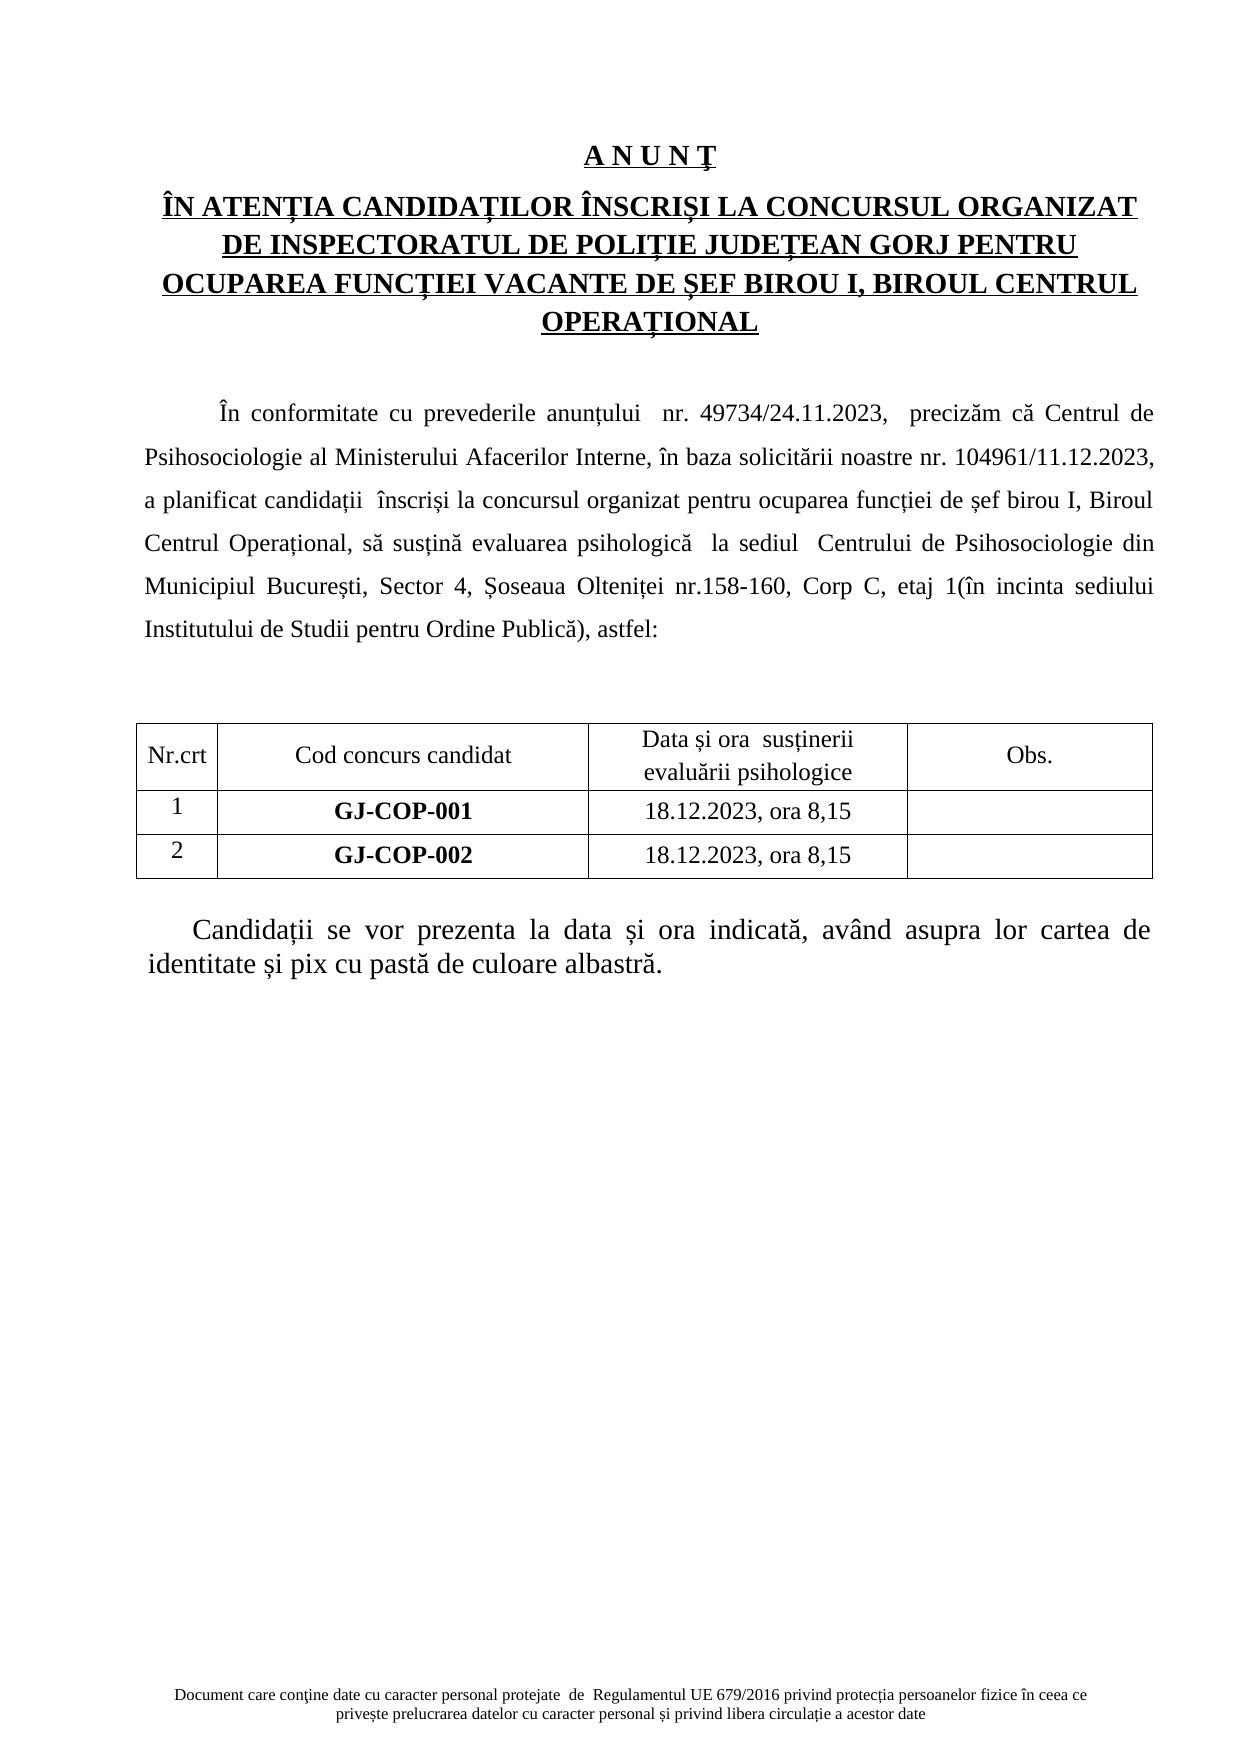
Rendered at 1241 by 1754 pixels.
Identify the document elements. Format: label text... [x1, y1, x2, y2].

table_cell 18.12.2023, ora 8,15 [589, 835, 907, 878]
table_cell GJ-COP-001 [218, 791, 588, 834]
table_cell 1 [137, 791, 217, 834]
table_cell 2 [137, 835, 217, 878]
table_cell [908, 791, 1152, 834]
table_cell Nr.crt [137, 724, 217, 790]
text Candidații se vor prezenta la data și ora indicată, având asupra lor cartea de identitate și pix cu pastă de culoare albastră. [148, 912, 1152, 979]
table_cell Data și ora susținerii evaluării psihologice [589, 724, 907, 790]
table_cell Cod concurs candidat [218, 724, 588, 790]
table_cell [908, 835, 1152, 878]
table_cell Obs. [908, 724, 1152, 790]
table_header A N U N Ţ ÎN ATENȚIA CANDIDAȚILOR ÎNSCRIȘI LA CONCURSUL ORGANIZAT DE INSPECTORATUL DE POLIȚIE JUDEȚEAN GORJ PENTRU OCUPAREA FUNCȚIEI VACANTE DE ȘEF BIROU I, BIROUL CENTRUL OPERAȚIONAL În conformitate cu prevederile anunțului nr. 49734/24.11.2023, precizăm că Centrul de Psihosociologie al Ministerului Afacerilor Interne, în baza solicitării noastre nr. 104961/11.12.2023, a planificat candidații înscriși la concursul organizat pentru ocuparea funcției de șef birou I, Biroul Centrul Operațional, să susțină evaluarea psihologică la sediul Centrului de Psihosociologie din Municipiul București, Sector 4, Șoseaua Olteniței nr.158-160, Corp C, etaj 1(în incinta sediului Institutului de Studii pentru Ordine Publică), astfel: [133, 102, 1167, 723]
table_cell 18.12.2023, ora 8,15 [589, 791, 907, 834]
table_cell GJ-COP-002 [218, 835, 588, 878]
